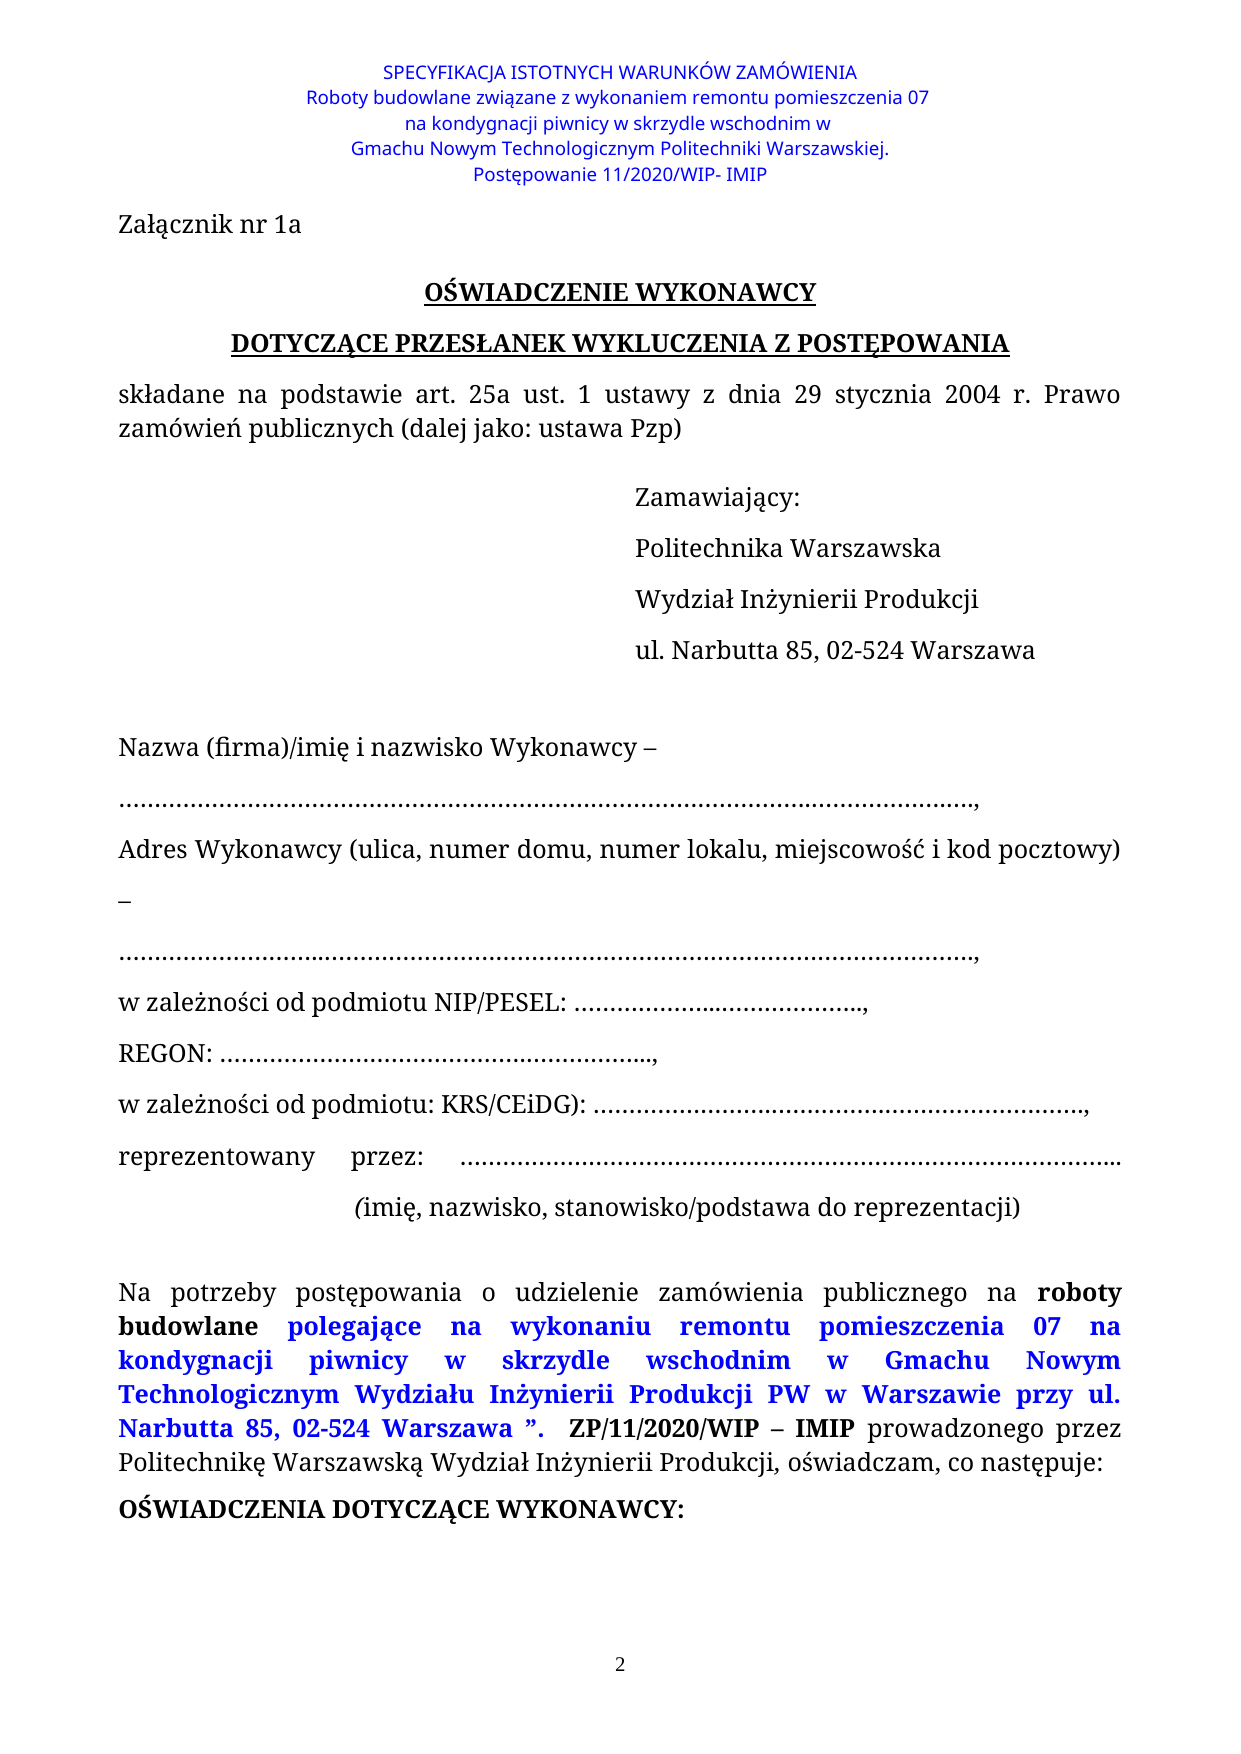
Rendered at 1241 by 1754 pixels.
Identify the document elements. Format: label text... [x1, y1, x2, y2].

text Nazwa (firma)/imię i nazwisko Wykonawcy – [118, 730, 1122, 764]
text w zależności od podmiotu NIP/PESEL: ………………...……………….., [118, 985, 1122, 1019]
text Adres Wykonawcy (ulica, numer domu, numer lokalu, miejscowość i kod pocztowy) – [118, 832, 1122, 917]
text Politechnika Warszawska [635, 530, 1122, 564]
text …………………………………………………………………………………….……………….…., [118, 781, 1122, 815]
text ………………………..………………………………………………………………………………., [118, 934, 1122, 968]
text Oświadczenie Wykonawcy [118, 275, 1122, 309]
text OŚWIADCZENIA DOTYCZĄCE WYKONAWCY: [118, 1491, 1122, 1525]
text Zamawiający: [635, 479, 1122, 513]
text Wydział Inżynierii Produkcji [635, 581, 1122, 615]
text Na potrzeby postępowania o udzielenie zamówienia publicznego na roboty budowlane polegające na wykonaniu remontu pomieszczenia 07 na kondygnacji piwnicy w skrzydle wschodnim w Gmachu Nowym Technologicznym Wydziału Inżynierii Produkcji PW w Warszawie przy ul. Narbutta 85, 02-524 Warszawa ”. ZP/11/2020/WIP – IMIP prowadzonego przez Politechnikę Warszawską Wydział Inżynierii Produkcji, oświadczam, co następuje: [118, 1274, 1122, 1479]
text reprezentowany przez: ………………………………………………………………………………... (imię, nazwisko, stanowisko/podstawa do reprezentacji) [118, 1138, 1122, 1223]
text Załącznik nr 1a [118, 207, 1122, 241]
text DOTYCZĄCE PRZESŁANEK WYKLUCZENIA Z POSTĘPOWANIA [118, 326, 1122, 360]
text w zależności od podmiotu: KRS/CEiDG): …………………….…………….………………………., [118, 1087, 1122, 1121]
text składane na podstawie art. 25a ust. 1 ustawy z dnia 29 stycznia 2004 r. Prawo zamówień publicznych (dalej jako: ustawa Pzp) [118, 377, 1122, 445]
text ul. Narbutta 85, 02-524 Warszawa [635, 632, 1122, 666]
text REGON: …………………………………….……………..., [118, 1036, 1122, 1070]
